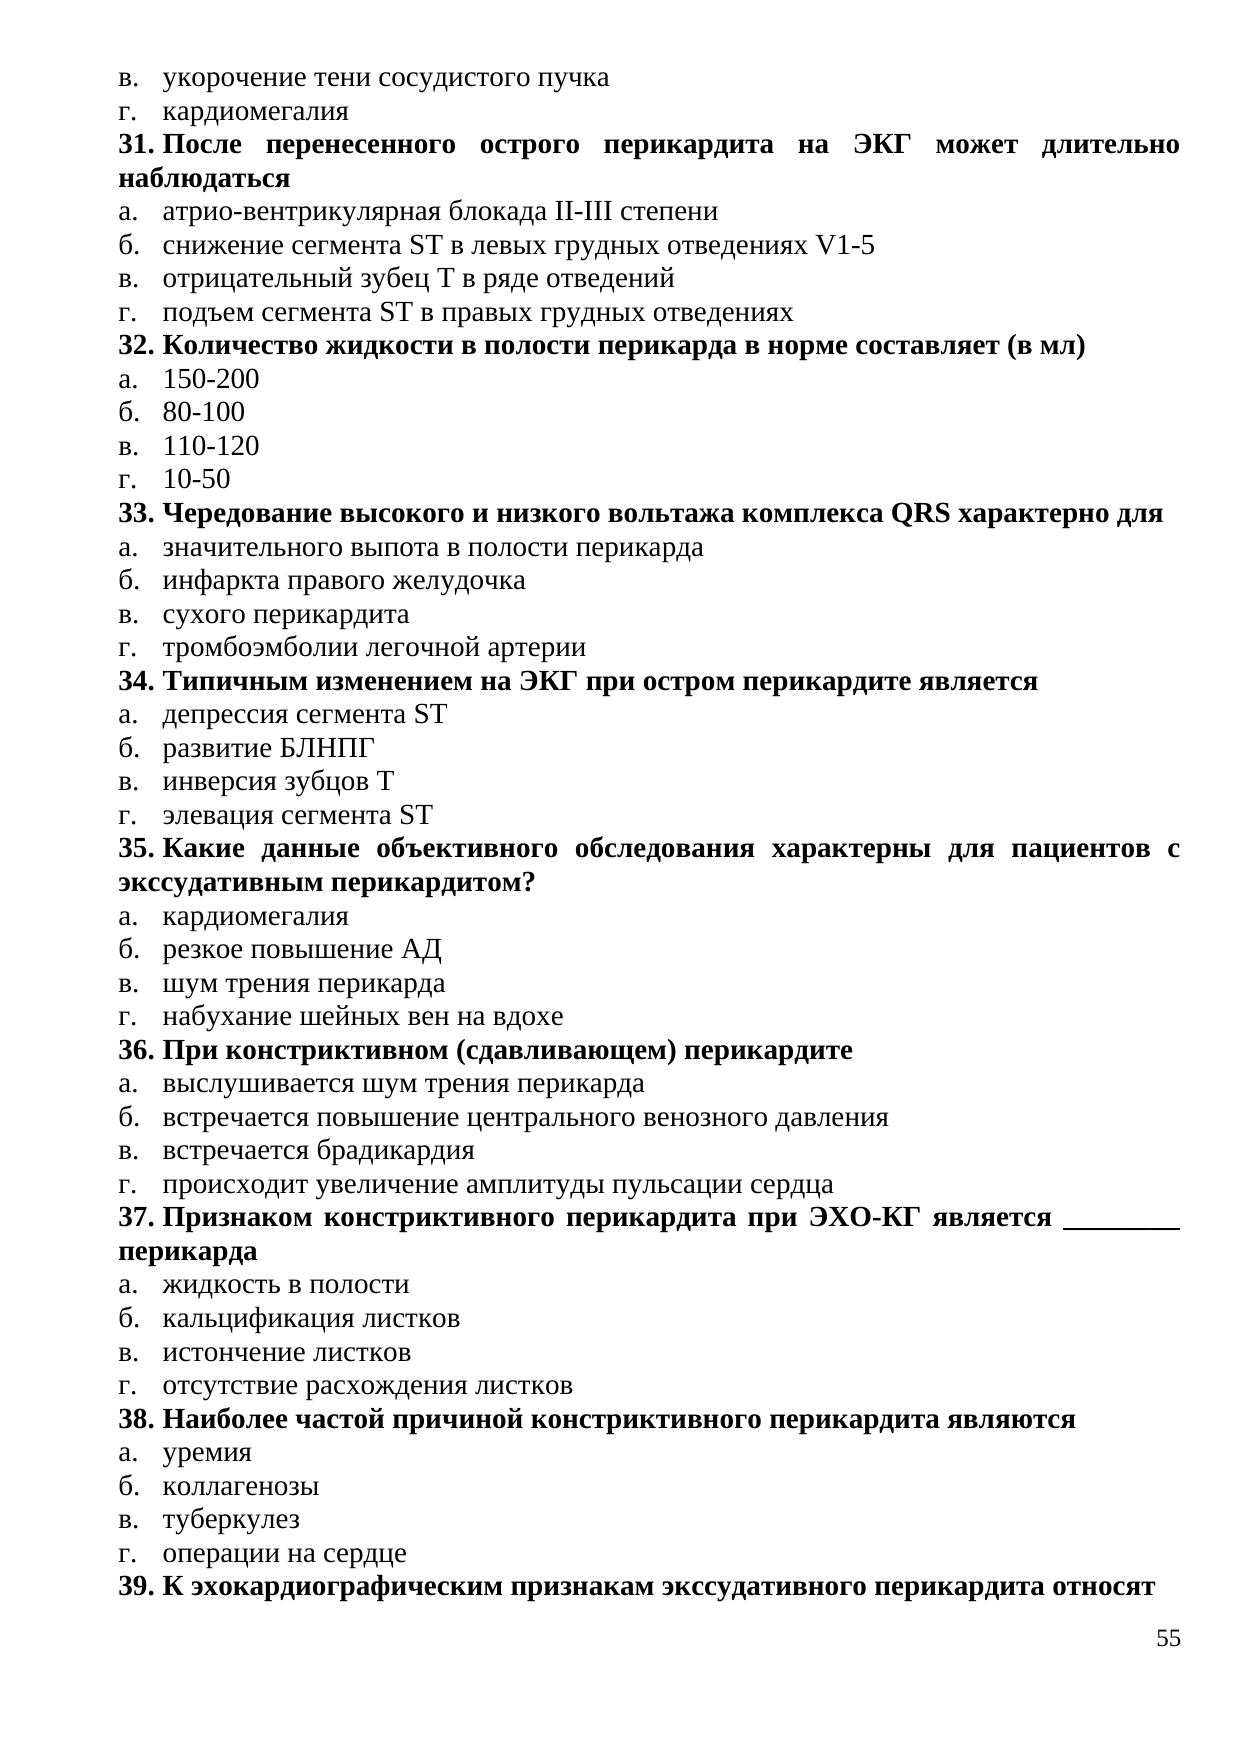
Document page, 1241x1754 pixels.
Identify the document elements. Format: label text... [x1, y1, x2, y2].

list укорочение тени сосудистого пучка [118, 59, 1181, 93]
list происходит увеличение амплитуды пульсации сердца [118, 1166, 1181, 1199]
list Наиболее частой причиной констриктивного перикардита являются [118, 1401, 1181, 1434]
list отрицательный зубец T в ряде отведений [118, 260, 1181, 294]
list истончение листков [118, 1334, 1181, 1367]
list инфаркта правого желудочка [118, 562, 1181, 596]
list Чередование высокого и низкого вольтажа комплекса QRS характерно для [118, 495, 1181, 529]
list значительного выпота в полости перикарда [118, 529, 1181, 562]
list После перенесенного острого перикардита на ЭКГ может длительно наблюдаться [118, 126, 1181, 193]
list встречается повышение центрального венозного давления [118, 1099, 1181, 1132]
list снижение сегмента ST в левых грудных отведениях V1-5 [118, 227, 1181, 260]
list выслушивается шум трения перикарда [118, 1065, 1181, 1099]
list операции на сердце [118, 1535, 1181, 1568]
list К эхокардиографическим признакам экссудативного перикардита относят [118, 1568, 1181, 1602]
list 110-120 [118, 428, 1181, 462]
list Признаком констриктивного перикардита при ЭХО-КГ является ________ перикарда [118, 1199, 1181, 1267]
list инверсия зубцов Т [118, 763, 1181, 797]
list уремия [118, 1434, 1181, 1468]
list кардиомегалия [118, 898, 1181, 931]
list кальцификация листков [118, 1300, 1181, 1334]
list тромбоэмболии легочной артерии [118, 629, 1181, 663]
list набухание шейных вен на вдохе [118, 998, 1181, 1032]
list резкое повышение АД [118, 931, 1181, 965]
list Типичным изменением на ЭКГ при остром перикардите является [118, 663, 1181, 696]
list кардиомегалия [118, 93, 1181, 126]
list 150-200 [118, 361, 1181, 394]
list подъем сегмента ST в правых грудных отведениях [118, 294, 1181, 327]
list 10-50 [118, 462, 1181, 495]
list туберкулез [118, 1501, 1181, 1535]
list развитие БЛНПГ [118, 730, 1181, 763]
list жидкость в полости [118, 1267, 1181, 1300]
list сухого перикардита [118, 596, 1181, 629]
list депрессия сегмента ST [118, 696, 1181, 730]
list встречается брадикардия [118, 1132, 1181, 1166]
list атрио-вентрикулярная блокада II-III степени [118, 193, 1181, 227]
list Количество жидкости в полости перикарда в норме составляет (в мл) [118, 327, 1181, 361]
list При констриктивном (сдавливающем) перикардите [118, 1032, 1181, 1065]
list элевация сегмента ST [118, 797, 1181, 831]
list отсутствие расхождения листков [118, 1367, 1181, 1401]
list коллагенозы [118, 1468, 1181, 1501]
list Какие данные объективного обследования характерны для пациентов с экссудативным перикардитом? [118, 831, 1181, 898]
list шум трения перикарда [118, 965, 1181, 998]
list 80-100 [118, 394, 1181, 428]
